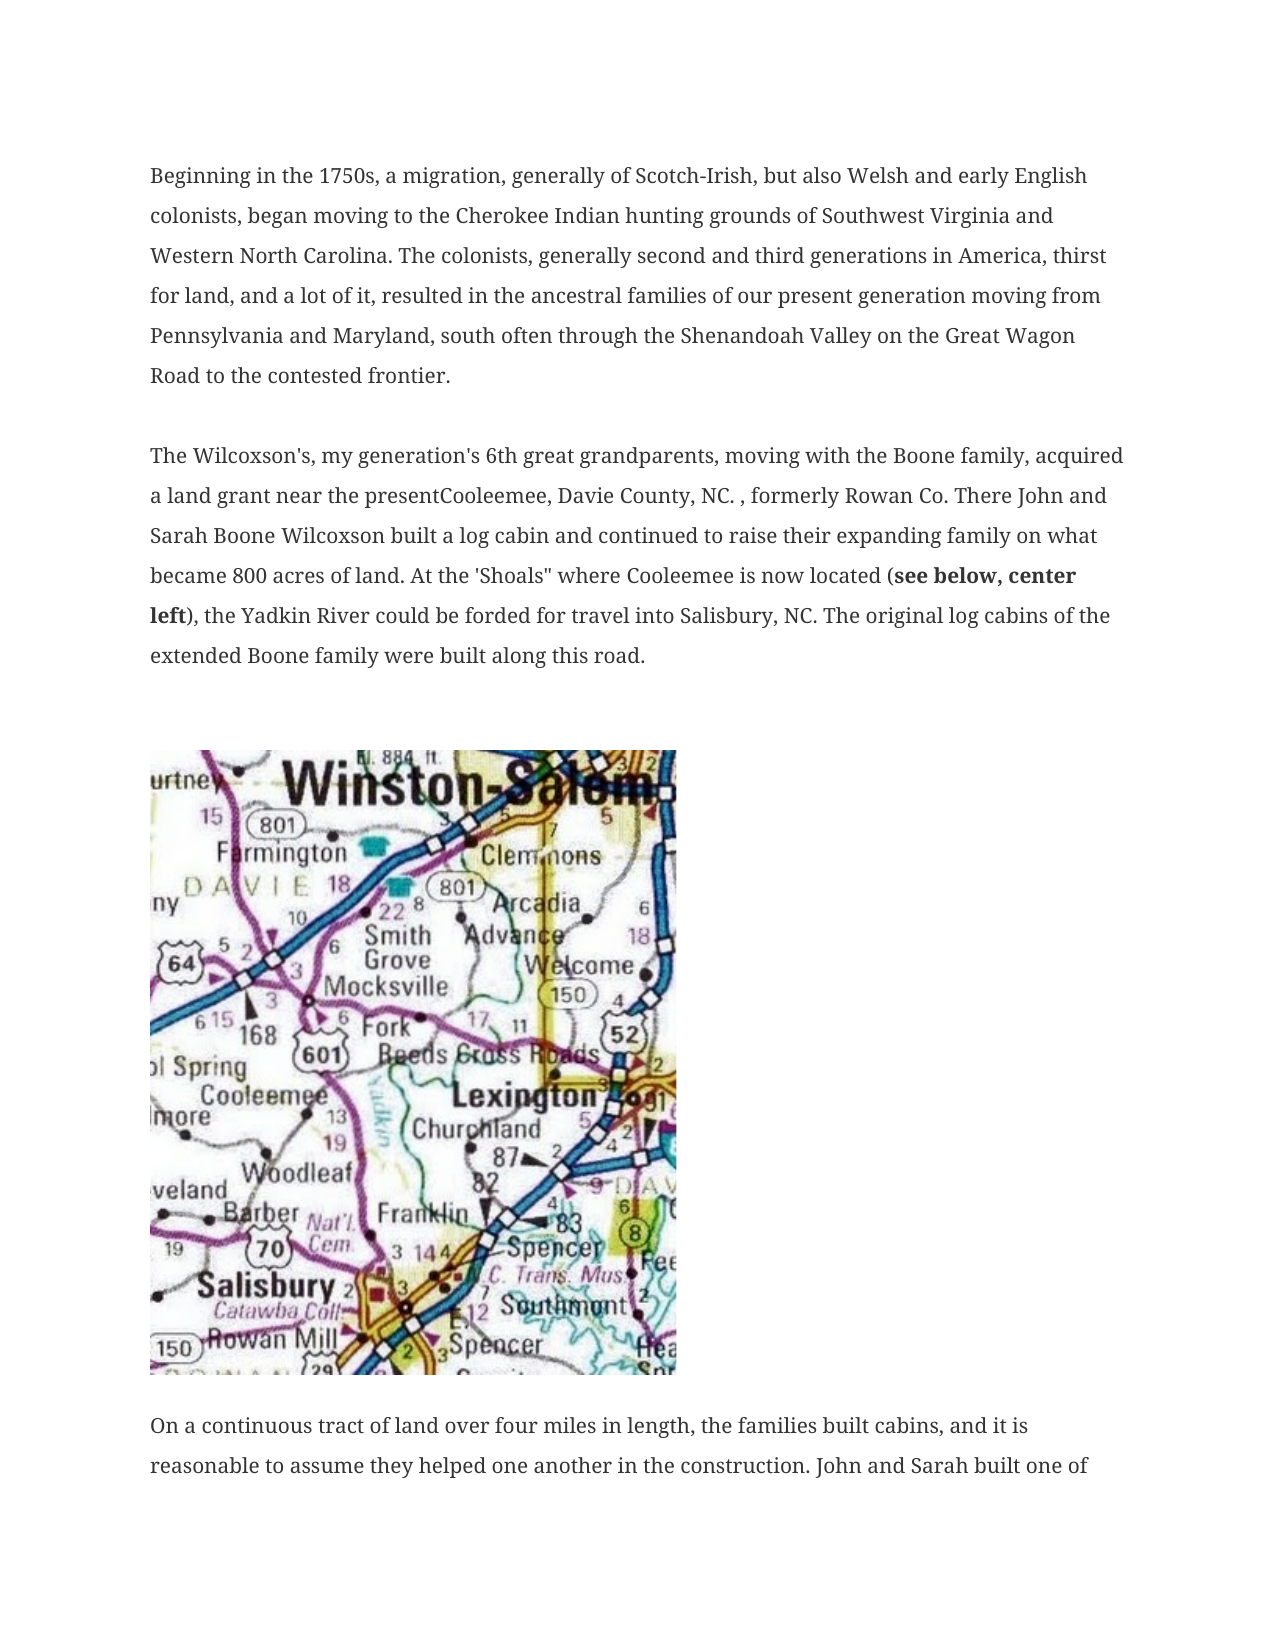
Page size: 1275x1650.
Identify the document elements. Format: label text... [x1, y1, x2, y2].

text The Wilcoxson's, my generation's 6th great grandparents, moving with the Boone family, acquired a land grant near the presentCooleemee, Davie County, NC. , formerly Rowan Co. There John and Sarah Boone Wilcoxson built a log cabin and continued to raise their expanding family on what became 800 acres of land. At the 'Shoals" where Cooleemee is now located (see below, center left), the Yadkin River could be forded for travel into Salisbury, NC. The original log cabins of the extended Boone family were built along this road. [150, 430, 1125, 670]
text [150, 1400, 1125, 1480]
text Beginning in the 1750s, a migration, generally of Scotch-Irish, but also Welsh and early English colonists, began moving to the Cherokee Indian hunting grounds of Southwest Virginia and Western North Carolina. The colonists, generally second and third generations in America, thirst for land, and a lot of it, resulted in the ancestral families of our present generation moving from Pennsylvania and Maryland, south often through the Shenandoah Valley on the Great Wagon Road to the contested frontier. [150, 150, 1125, 390]
picture [150, 750, 677, 1375]
